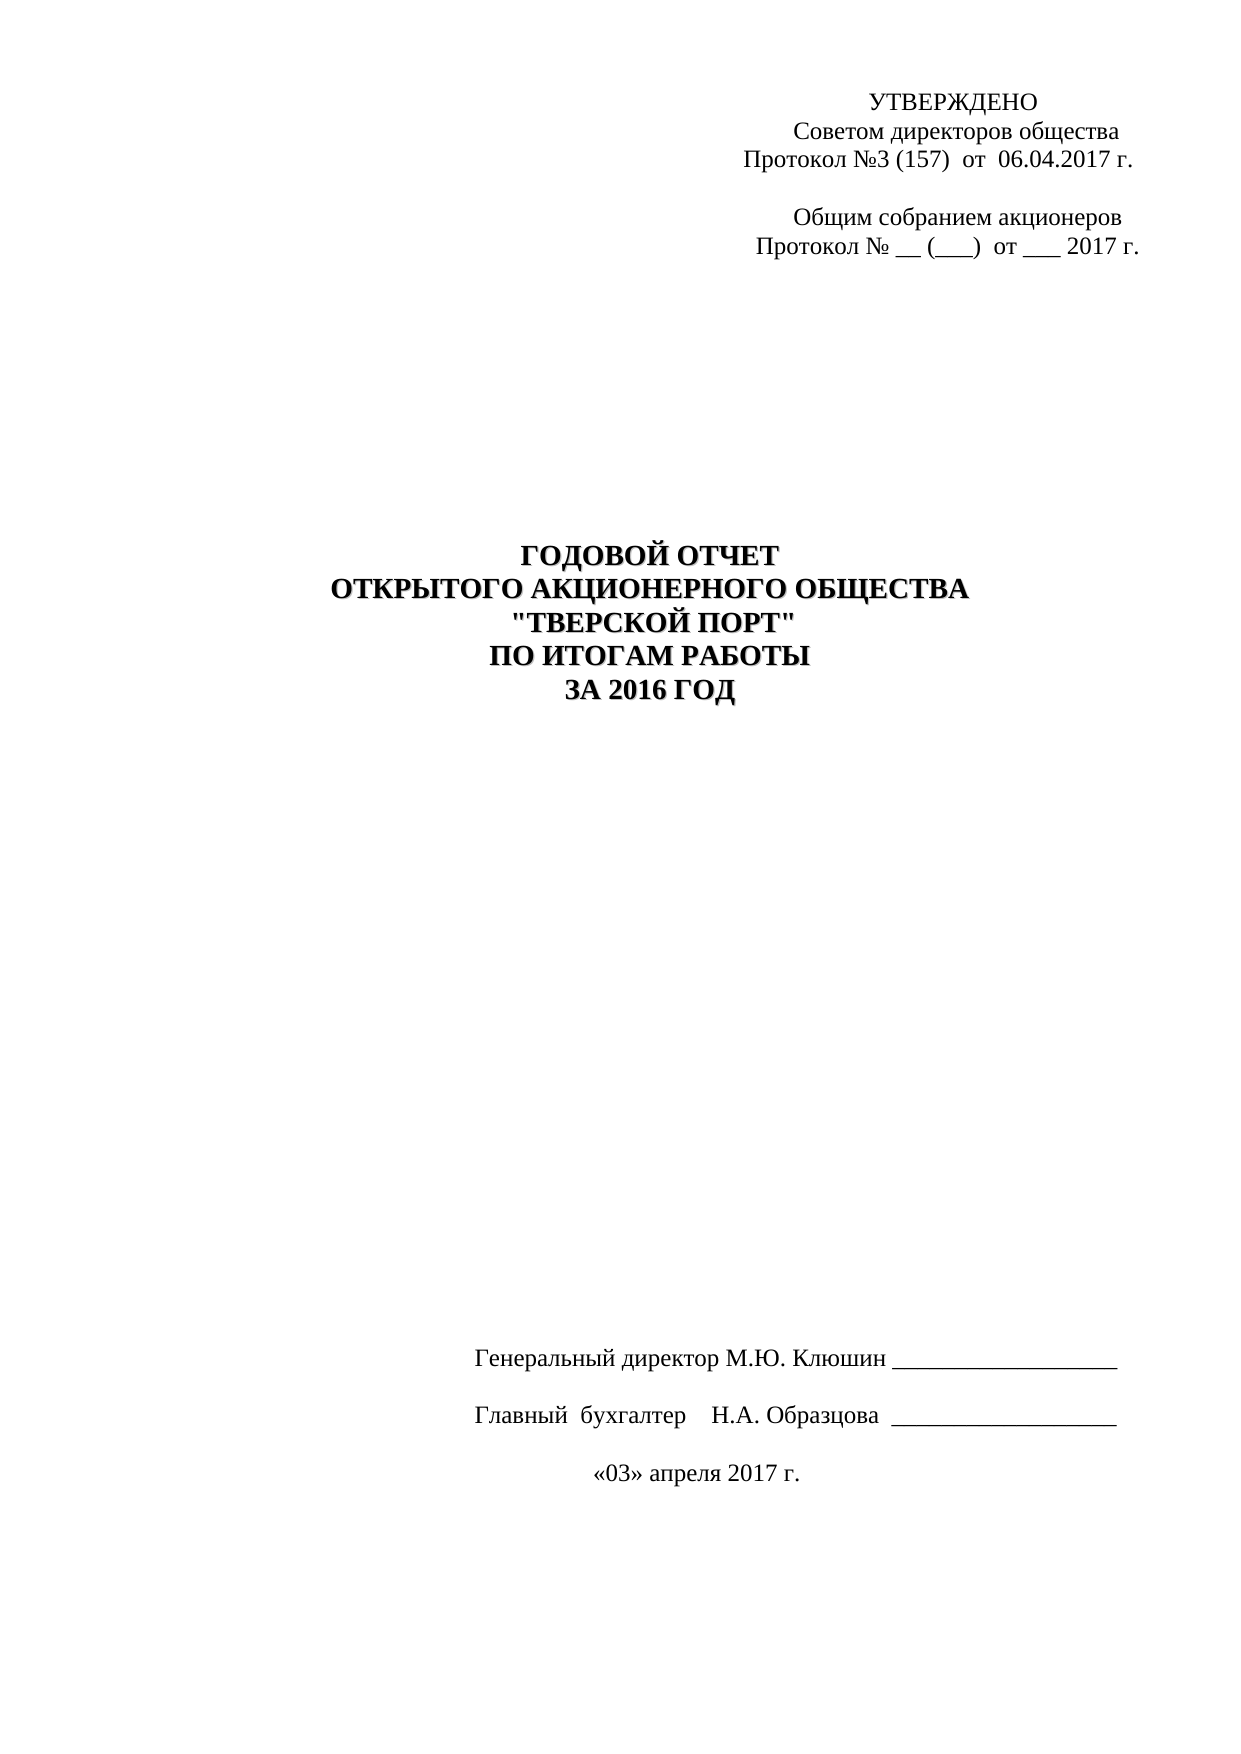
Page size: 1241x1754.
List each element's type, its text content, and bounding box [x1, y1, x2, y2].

subtitle ОТКРЫТОГО АКЦИОНЕРНОГО ОБЩЕСТВА [118, 571, 1181, 605]
text УТВЕРЖДЕНО [793, 87, 1181, 116]
subtitle "ТВЕРСКОЙ ПОРТ" [118, 605, 1181, 638]
text ПО ИТОГАМ РАБОТЫ [118, 638, 1181, 672]
text Общим собранием акционеров [718, 202, 1181, 231]
text Генеральный директор М.Ю. Клюшин __________________ [118, 1343, 1181, 1371]
text «03» апреля 2017 г. [118, 1458, 1181, 1486]
subtitle ГОДОВОЙ ОТЧЕТ [118, 538, 1181, 571]
text Советом директоров общества [793, 116, 1181, 144]
text ЗА 2016 ГОД [118, 672, 1181, 705]
text Главный бухгалтер Н.А. Образцова __________________ [418, 1400, 1181, 1429]
text Протокол №3 (157) от 06.04.2017 г. [118, 144, 1181, 173]
text Протокол № __ (___) от ___ 2017 г. [118, 231, 1181, 259]
